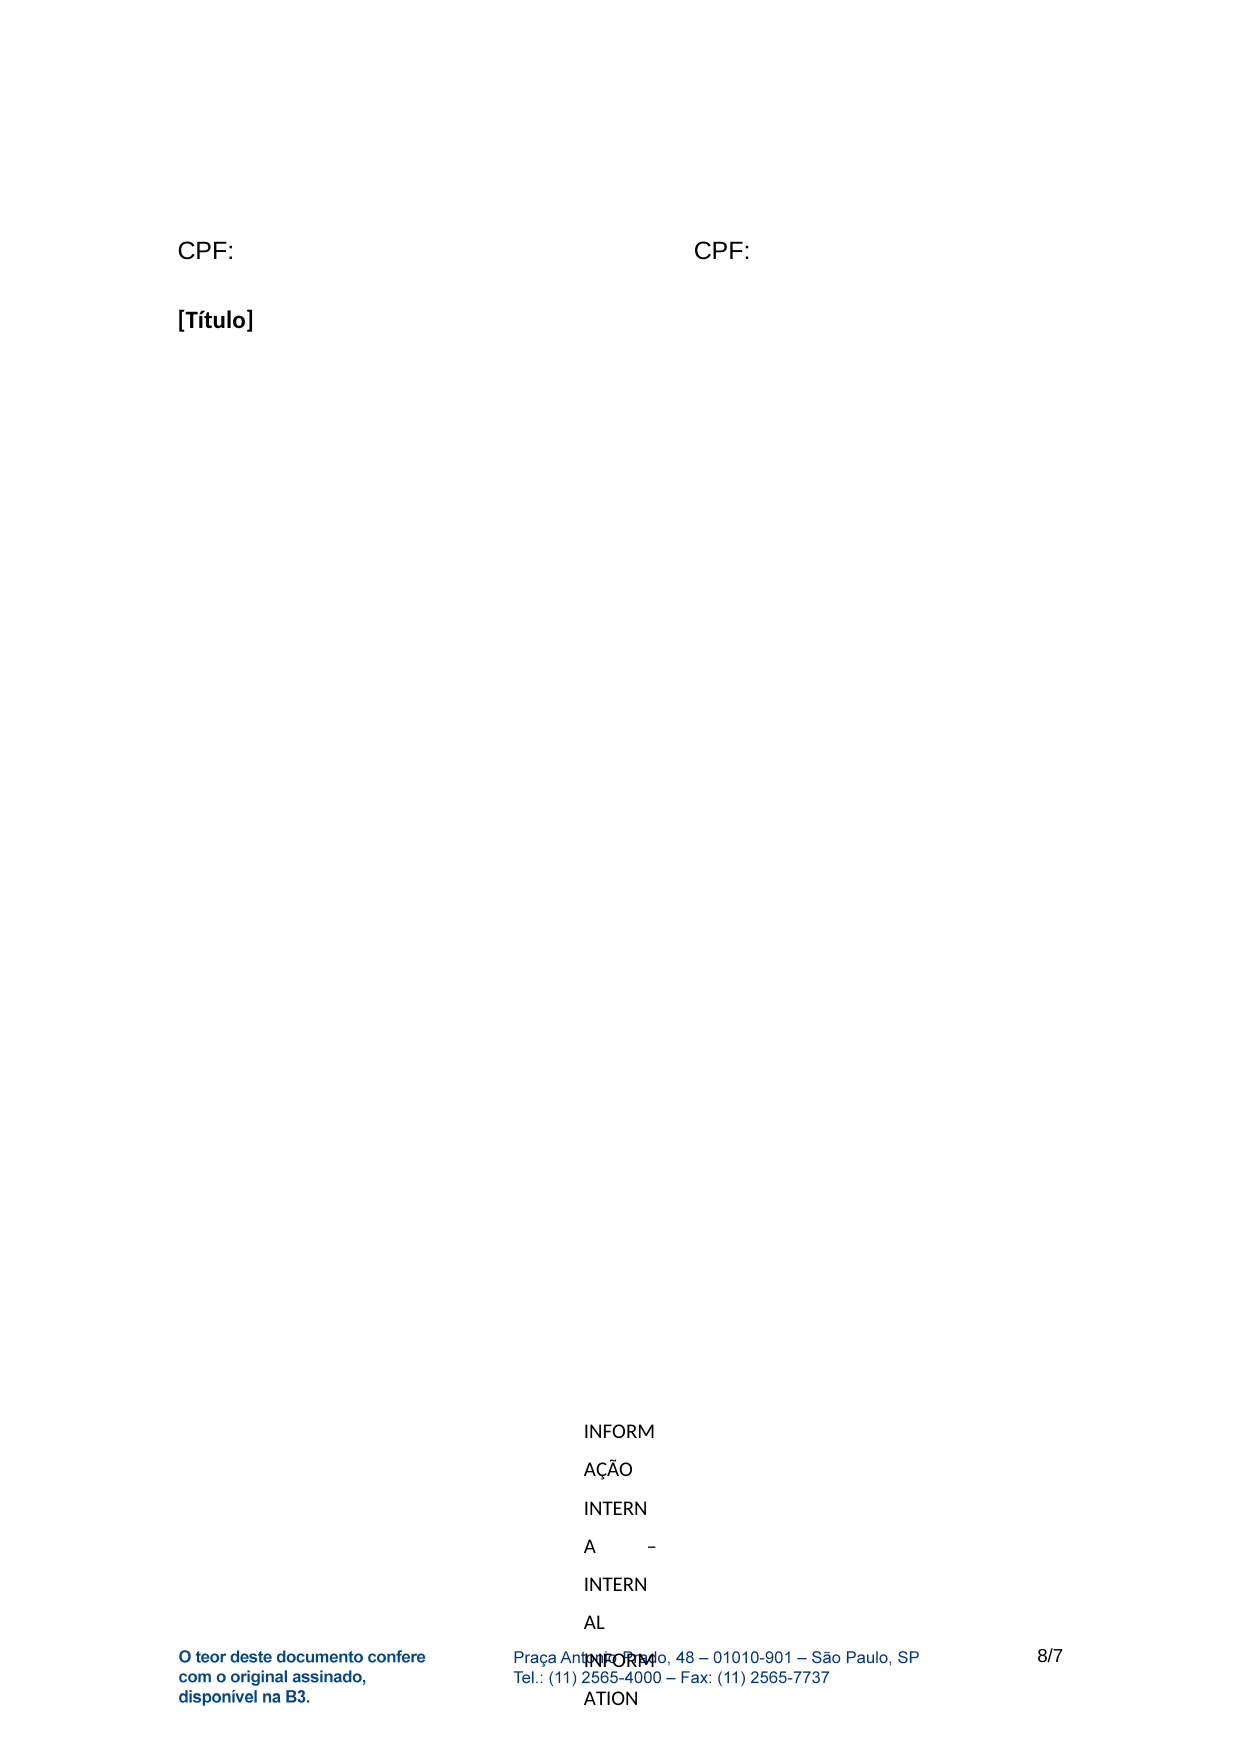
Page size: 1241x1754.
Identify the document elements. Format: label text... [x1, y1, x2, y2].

text CPF: CPF: [177, 236, 1063, 265]
picture [0, 1636, 1241, 1754]
